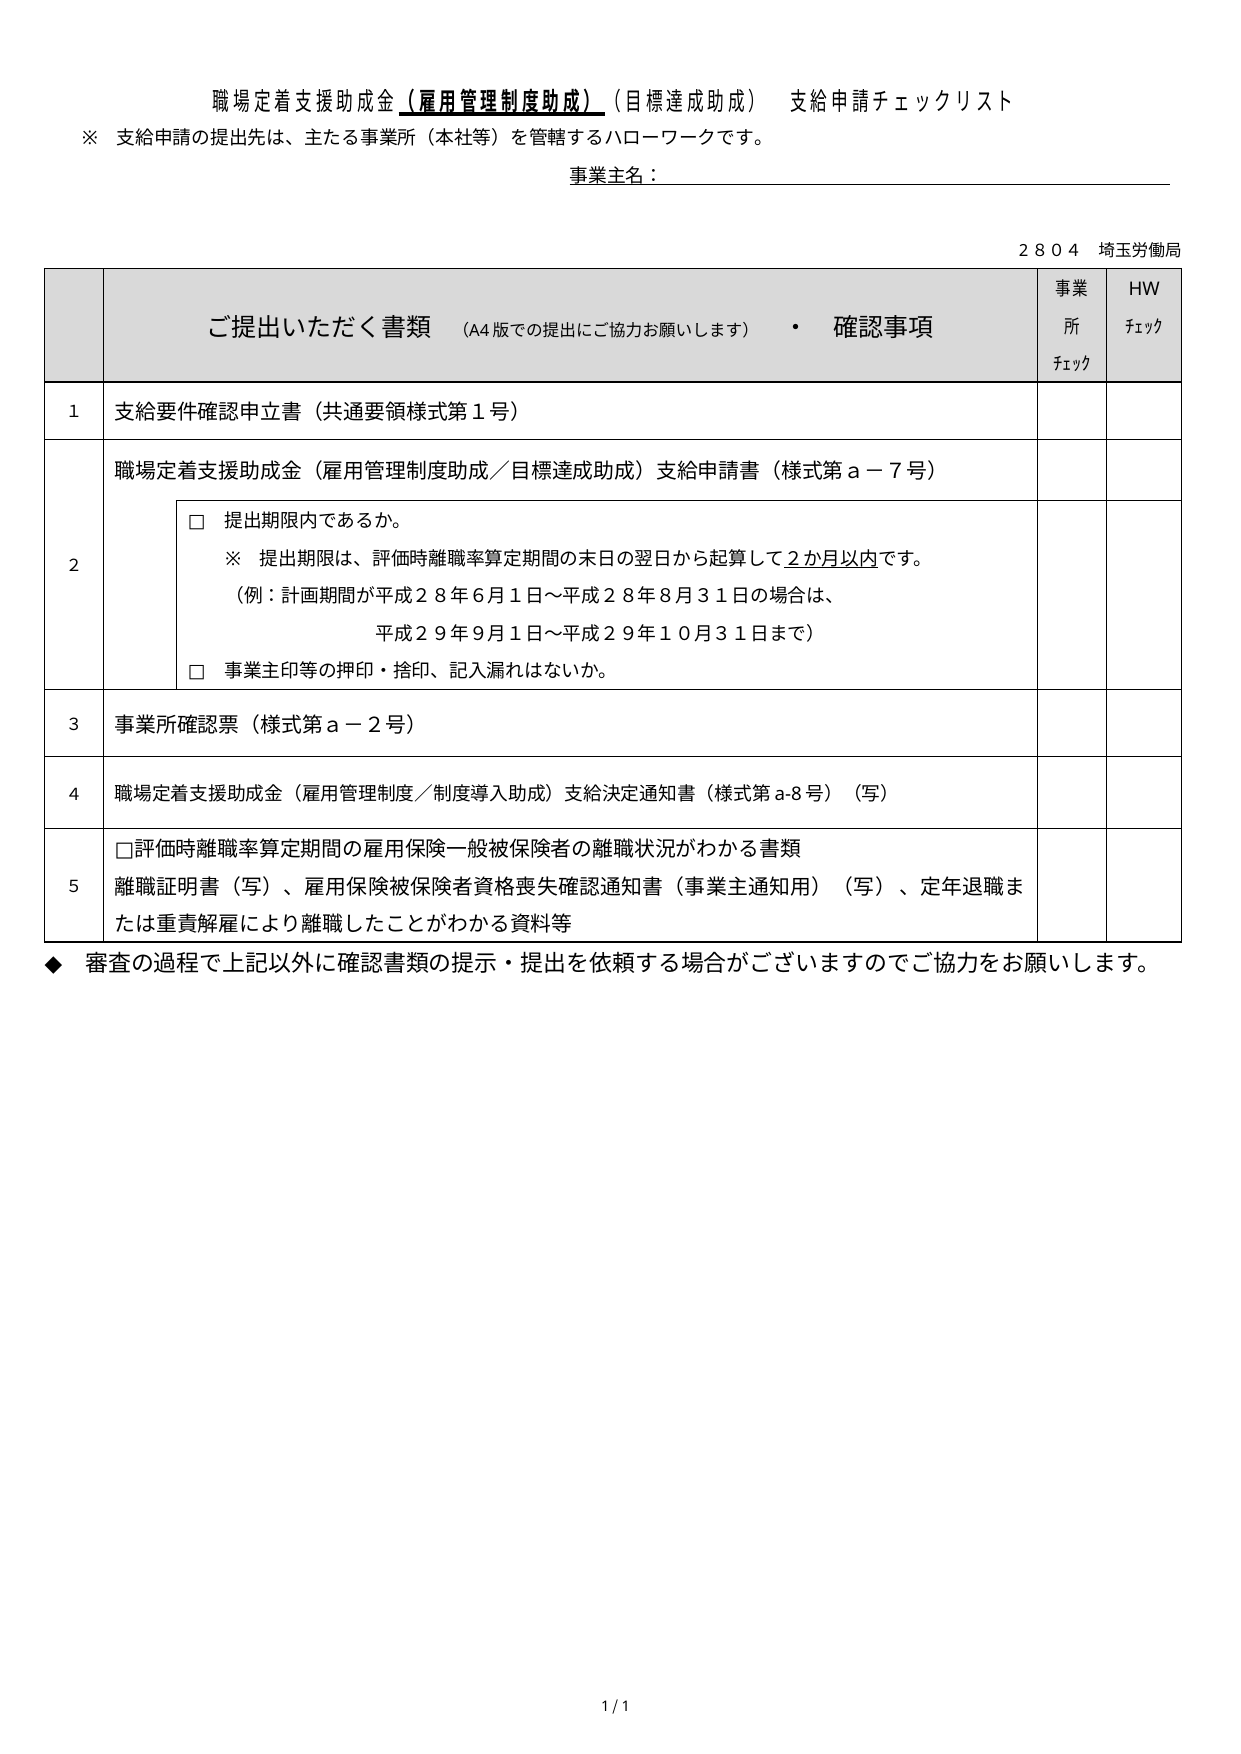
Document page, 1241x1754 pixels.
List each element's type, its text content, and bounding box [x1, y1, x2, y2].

table_header HW ﾁｪｯｸ [1107, 269, 1181, 381]
table_cell [1038, 690, 1106, 756]
text 2８０４ 埼玉労働局 [44, 230, 1181, 268]
table_cell [1038, 757, 1106, 828]
table_cell [1038, 501, 1106, 688]
text ※ 支給申請の提出先は、主たる事業所（本社等）を管轄するハローワークです。 [44, 118, 1181, 155]
table_cell 職場定着支援助成金（雇用管理制度助成／目標達成助成）支給申請書（様式第ａ－７号） [104, 440, 1037, 500]
table_cell ３ [45, 690, 103, 756]
table_cell [1107, 757, 1181, 828]
table_cell ５ [45, 829, 103, 941]
table_cell [1107, 383, 1181, 438]
text ◆ 審査の過程で上記以外に確認書類の提示・提出を依頼する場合がございますのでご協力をお願いします。 [44, 943, 1181, 980]
table_cell □評価時離職率算定期間の雇用保険一般被保険者の離職状況がわかる書類 離職証明書（写）、雇用保険被保険者資格喪失確認通知書（事業主通知用）（写）、定年退職または重責解雇により離職したことがわかる資料等 [104, 829, 1037, 941]
table_cell ４ [45, 757, 103, 828]
text 事業主名： [44, 155, 1181, 193]
text 職場定着支援助成金（雇用管理制度助成）（目標達成助成） 支給申請チェックリスト [44, 80, 1181, 118]
table_cell ２ [45, 440, 103, 688]
table_cell □ 提出期限内であるか。 ※ 提出期限は、評価時離職率算定期間の末日の翌日から起算して２か月以内です。 （例：計画期間が平成２８年６月１日～平成２８年８月３１日の場合は、 平成２９年９月１日～平成２９年１０月３１日まで） □ 事業主印等の押印・捨印、記入漏れはないか。 [177, 501, 1037, 688]
table_cell 支給要件確認申立書（共通要領様式第１号） [104, 383, 1037, 438]
table_cell 事業所確認票（様式第ａ－２号） [104, 690, 1037, 756]
table_cell 職場定着支援助成金（雇用管理制度／制度導入助成）支給決定通知書（様式第a-8号）（写） [104, 757, 1037, 828]
table_header 事業所 ﾁｪｯｸ [1038, 269, 1106, 381]
table_cell [104, 500, 176, 688]
table_cell [1107, 501, 1181, 688]
table_header [45, 269, 103, 381]
table_cell １ [45, 383, 103, 438]
table_cell [1038, 829, 1106, 941]
table_cell [1107, 440, 1181, 500]
table_cell [1038, 383, 1106, 438]
table_cell [1038, 440, 1106, 500]
table_cell [1107, 690, 1181, 756]
table_cell [1107, 829, 1181, 941]
table_header ご提出いただく書類 （A4版での提出にご協力お願いします） ・ 確認事項 [104, 269, 1037, 381]
